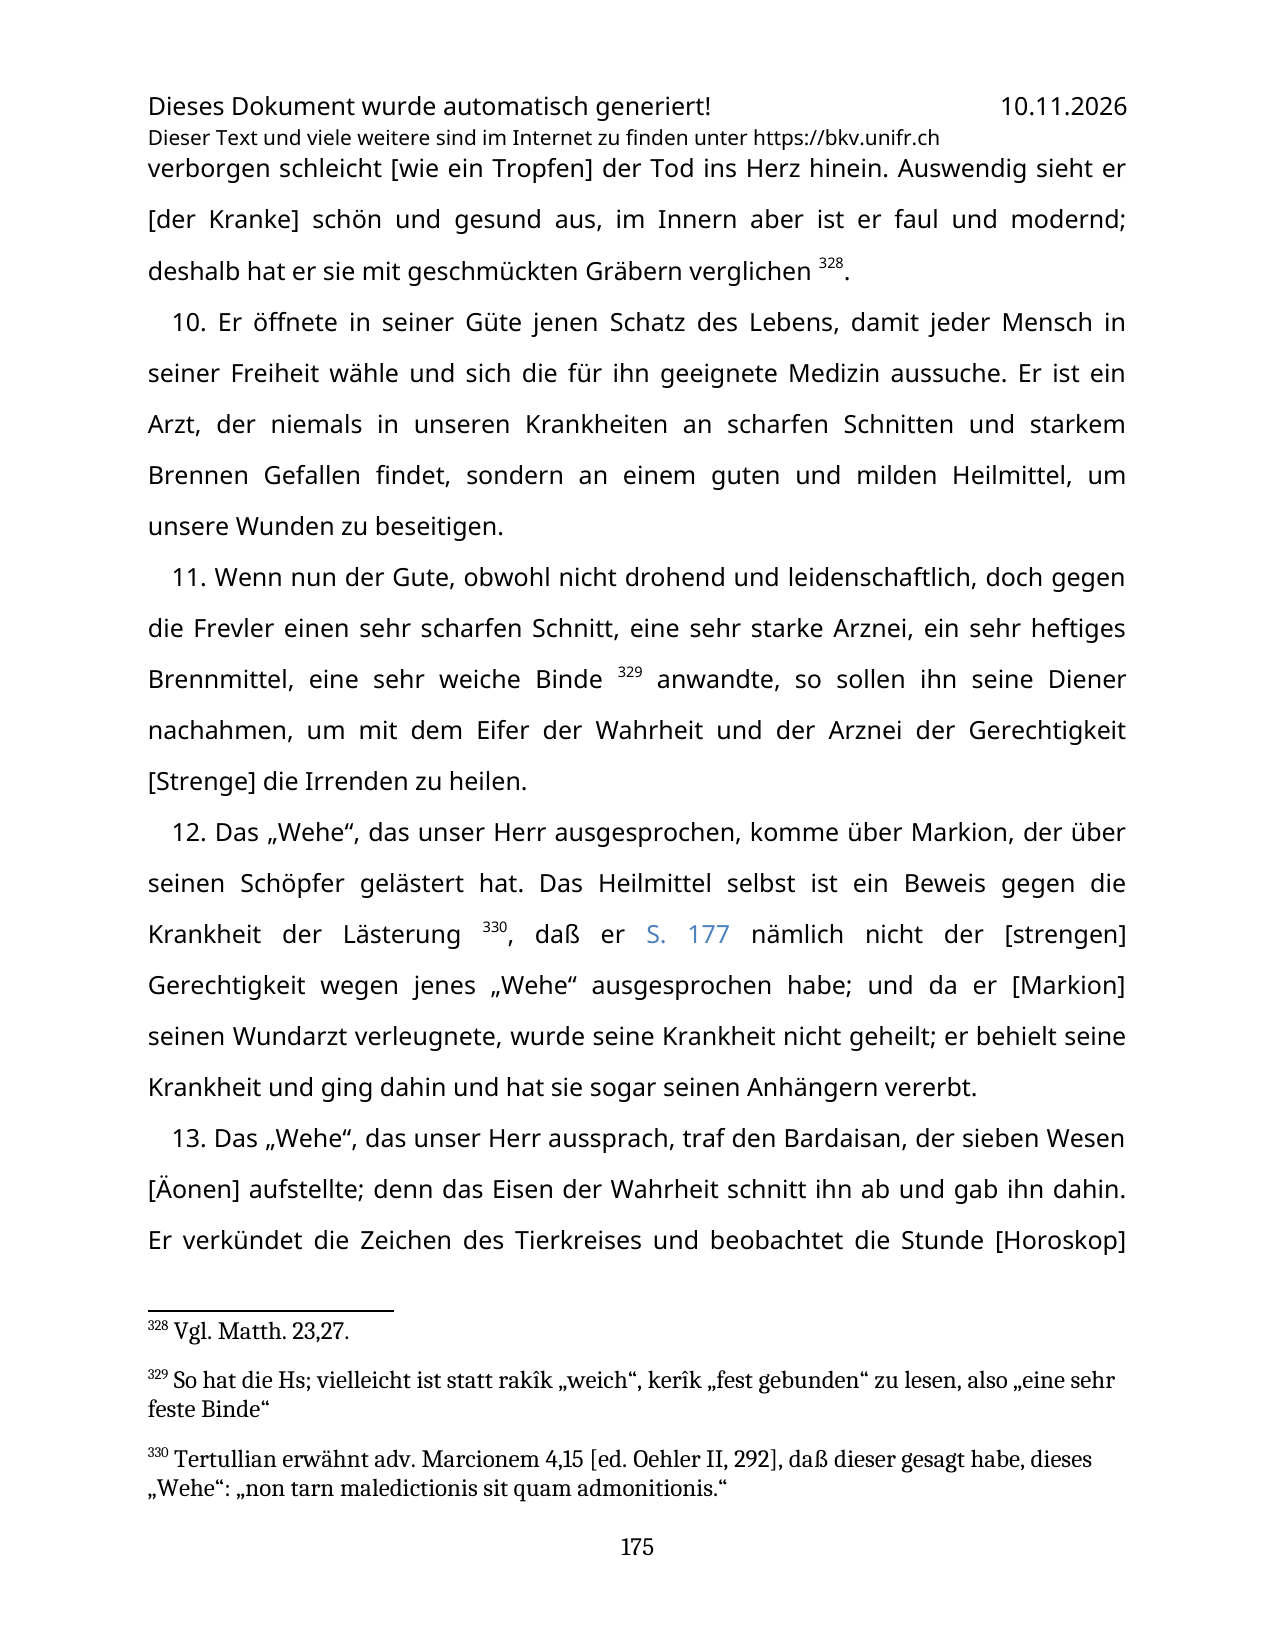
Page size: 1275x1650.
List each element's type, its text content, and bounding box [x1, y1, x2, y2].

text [148, 151, 1127, 287]
text 10. Er öffnete in seiner Güte jenen Schatz des Lebens, damit jeder Mensch in seiner Freiheit wähle und sich die für ihn geeignete Medizin aussuche. Er ist ein Arzt, der niemals in unseren Krankheiten an scharfen Schnitten und starkem Brennen Gefallen findet, sondern an einem guten und milden Heilmittel, um unsere Wunden zu beseitigen. [148, 304, 1127, 542]
text 12. Das „Wehe“, das unser Herr ausgesprochen, komme über Markion, der über seinen Schöpfer gelästert hat. Das Heilmittel selbst ist ein Beweis gegen die Krankheit der Lästerung , daß er S. 177 nämlich nicht der [strengen] Gerechtigkeit wegen jenes „Wehe“ ausgesprochen habe; und da er [Markion] seinen Wundarzt verleugnete, wurde seine Krankheit nicht geheilt; er behielt seine Krankheit und ging dahin und hat sie sogar seinen Anhängern vererbt. [148, 814, 1127, 1104]
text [148, 1121, 1127, 1257]
text 11. Wenn nun der Gute, obwohl nicht drohend und leidenschaftlich, doch gegen die Frevler einen sehr scharfen Schnitt, eine sehr starke Arznei, ein sehr heftiges Brennmittel, eine sehr weiche Binde anwandte, so sollen ihn seine Diener nachahmen, um mit dem Eifer der Wahrheit und der Arznei der Gerechtigkeit [Strenge] die Irrenden zu heilen. [148, 559, 1127, 798]
